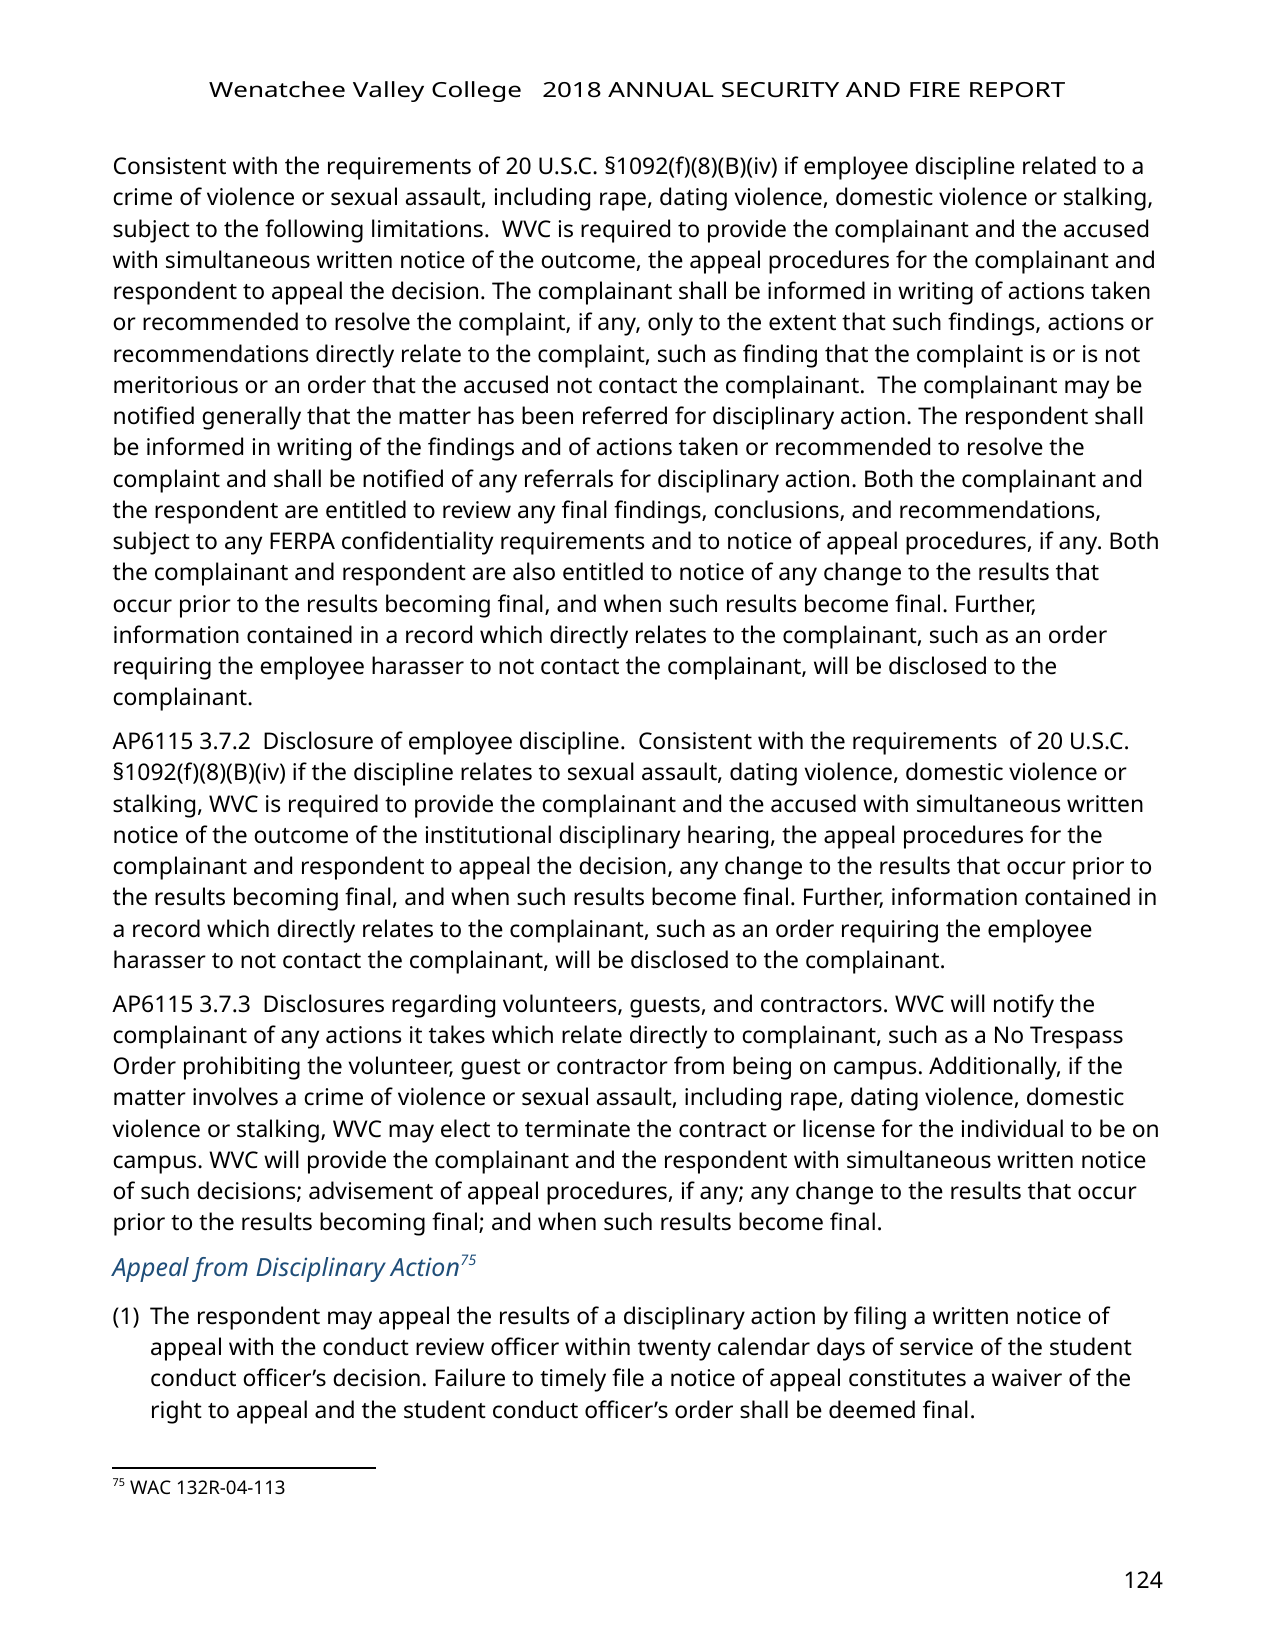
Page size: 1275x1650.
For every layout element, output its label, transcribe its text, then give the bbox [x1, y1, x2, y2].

list The respondent may appeal the results of a disciplinary action by filing a written notice of appeal with the conduct review officer within twenty calendar days of service of the student conduct officer’s decision. Failure to timely file a notice of appeal constitutes a waiver of the right to appeal and the student conduct officer’s order shall be deemed final. [112, 1300, 1162, 1425]
subtitle Appeal from Disciplinary Action [112, 1250, 1162, 1284]
text AP6115 3.7.3 Disclosures regarding volunteers, guests, and contractors. WVC will notify the complainant of any actions it takes which relate directly to complainant, such as a No Trespass Order prohibiting the volunteer, guest or contractor from being on campus. Additionally, if the matter involves a crime of violence or sexual assault, including rape, dating violence, domestic violence or stalking, WVC may elect to terminate the contract or license for the individual to be on campus. WVC will provide the complainant and the respondent with simultaneous written notice of such decisions; advisement of appeal procedures, if any; any change to the results that occur prior to the results becoming final; and when such results become final. [112, 987, 1162, 1237]
text AP6115 3.7.2 Disclosure of employee discipline. Consistent with the requirements of 20 U.S.C. §1092(f)(8)(B)(iv) if the discipline relates to sexual assault, dating violence, domestic violence or stalking, WVC is required to provide the complainant and the accused with simultaneous written notice of the outcome of the institutional disciplinary hearing, the appeal procedures for the complainant and respondent to appeal the decision, any change to the results that occur prior to the results becoming final, and when such results become final. Further, information contained in a record which directly relates to the complainant, such as an order requiring the employee harasser to not contact the complainant, will be disclosed to the complainant. [112, 725, 1162, 975]
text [112, 150, 1162, 712]
